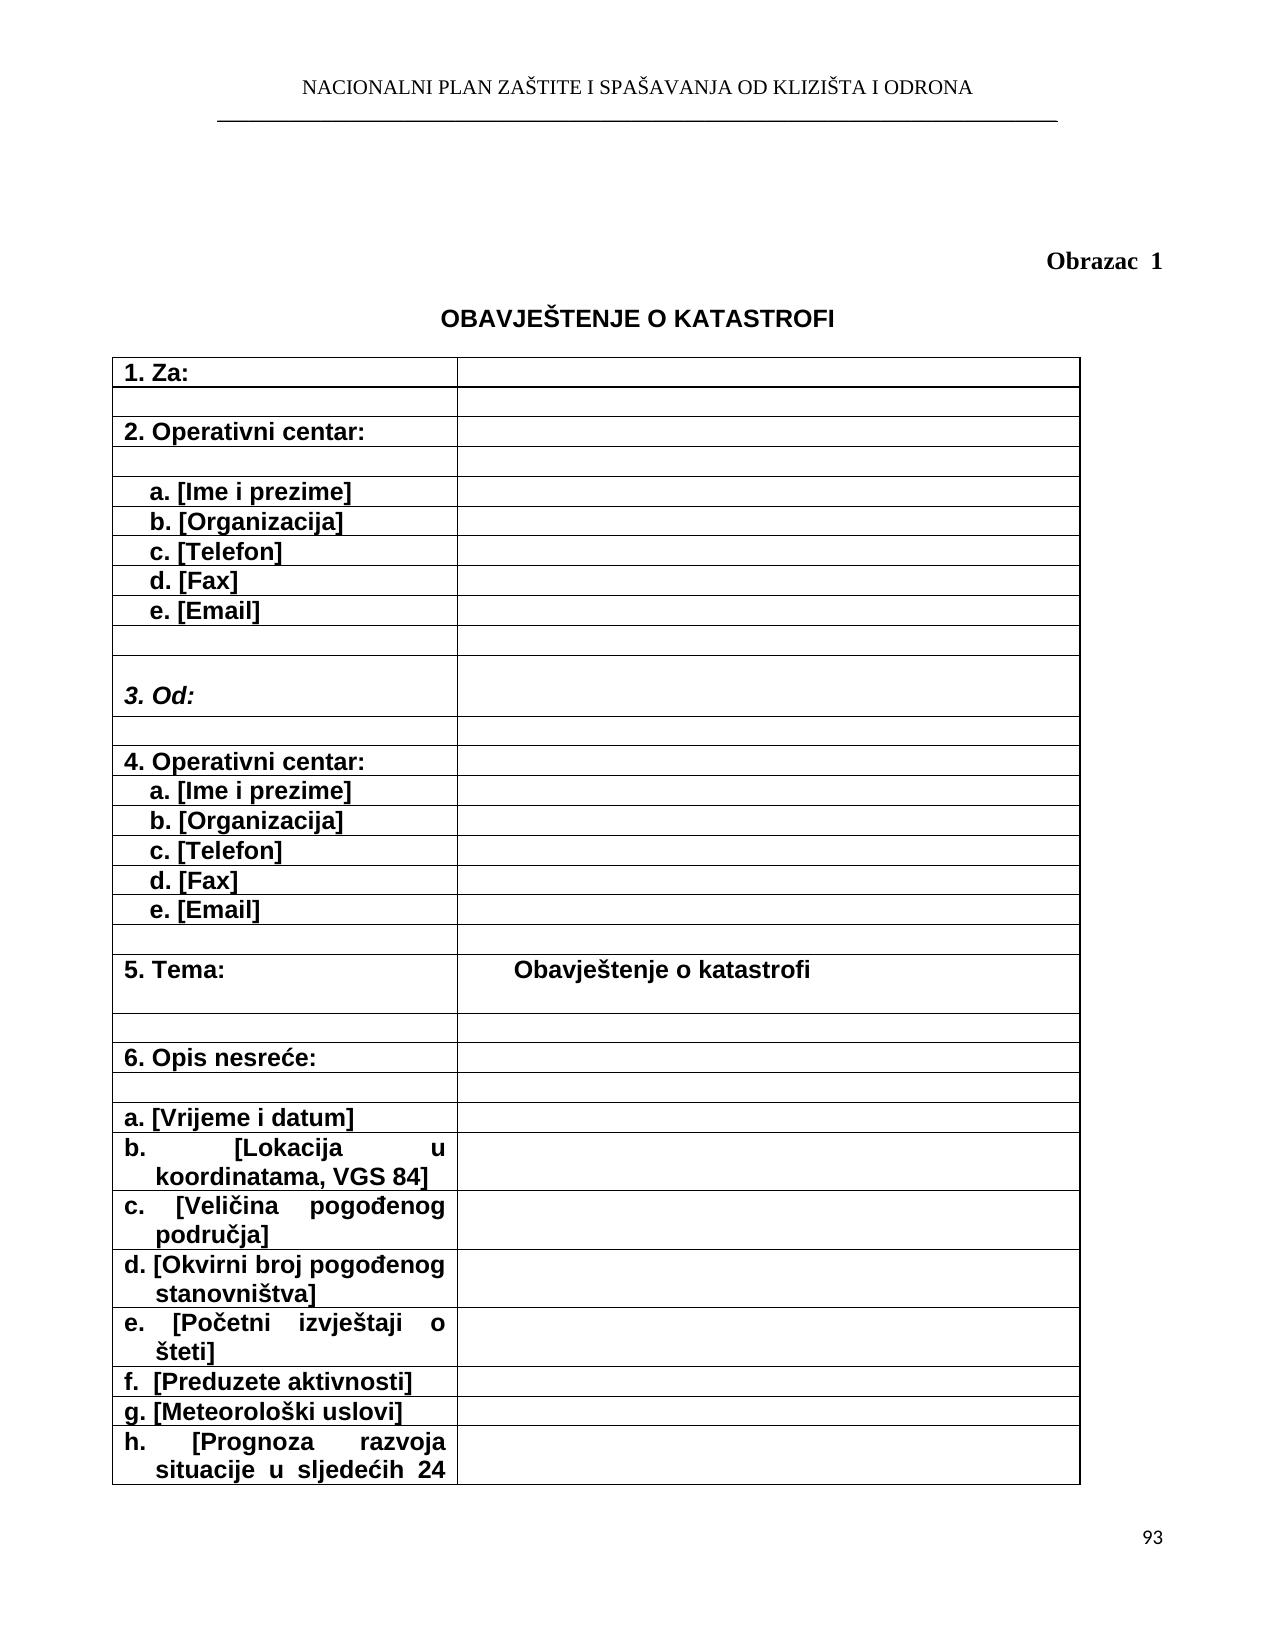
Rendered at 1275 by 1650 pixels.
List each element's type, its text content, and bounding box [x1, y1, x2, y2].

table_cell [113, 1073, 457, 1102]
table_cell f. [Preduzete aktivnosti] [113, 1367, 457, 1396]
table_cell [458, 1308, 1079, 1366]
table_header [458, 358, 1079, 386]
table_cell 4. Operativni centar: [113, 746, 457, 775]
table_cell [113, 447, 457, 476]
table_cell c. [Telefon] [113, 836, 457, 864]
table_cell [458, 388, 1079, 416]
table_cell c. [Telefon] [113, 536, 457, 565]
table_cell [458, 1133, 1079, 1190]
table_cell b. [Organizacija] [113, 507, 457, 535]
table_cell a. [Ime i prezime] [113, 477, 457, 506]
table_cell e. [Email] [113, 596, 457, 625]
table_cell Obavještenje o katastrofi [458, 955, 1079, 1012]
table_cell [458, 1191, 1079, 1249]
table_cell [458, 566, 1079, 595]
table_cell [458, 925, 1079, 954]
table_cell [458, 447, 1079, 476]
table_cell [458, 1250, 1079, 1307]
table_cell 2. Operativni centar: [113, 417, 457, 446]
table_cell [113, 1014, 457, 1042]
table_cell [458, 477, 1079, 506]
table_cell [458, 626, 1079, 654]
table_cell [458, 1043, 1079, 1072]
text Obrazac 1 [112, 246, 1163, 275]
table_cell [458, 1103, 1079, 1132]
table_cell [113, 388, 457, 416]
table_cell [458, 656, 1079, 716]
table_cell a. [Ime i prezime] [113, 776, 457, 805]
table_cell [458, 776, 1079, 805]
table_cell d. [Fax] [113, 566, 457, 595]
table_cell [113, 626, 457, 654]
table_cell [113, 717, 457, 745]
table_cell g. [Meteorološki uslovi] [113, 1397, 457, 1425]
table_cell [458, 1367, 1079, 1396]
table_cell 3. Od: [113, 656, 457, 716]
table_cell e. [Početni izvještaji o šteti] [113, 1308, 457, 1366]
table_cell [458, 1426, 1079, 1484]
table_cell [458, 717, 1079, 745]
table_cell [458, 1397, 1079, 1425]
table_cell b. [Organizacija] [113, 806, 457, 835]
table_cell [458, 536, 1079, 565]
table_cell [458, 1014, 1079, 1042]
table_cell [458, 895, 1079, 924]
table_cell 5. Tema: [113, 955, 457, 1012]
table_cell d. [Okvirni broj pogođenog stanovništva] [113, 1250, 457, 1307]
table_cell e. [Email] [113, 895, 457, 924]
table_cell [458, 417, 1079, 446]
table_cell a. [Vrijeme i datum] [113, 1103, 457, 1132]
table_header 1. Za: [113, 358, 457, 386]
table_cell [458, 866, 1079, 894]
table_cell b. [Lokacija u koordinatama, VGS 84] [113, 1133, 457, 1190]
table_cell c. [Veličina pogođenog područja] [113, 1191, 457, 1249]
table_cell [113, 1426, 457, 1484]
table_cell [458, 836, 1079, 864]
table_cell 6. Opis nesreće: [113, 1043, 457, 1072]
table_cell d. [Fax] [113, 866, 457, 894]
table_cell [113, 925, 457, 954]
table_cell [458, 806, 1079, 835]
table_cell [458, 507, 1079, 535]
text OBAVJEŠTENJE O KATASTROFI [112, 304, 1163, 333]
table_cell [458, 596, 1079, 625]
table_cell [458, 1073, 1079, 1102]
table_cell [458, 746, 1079, 775]
